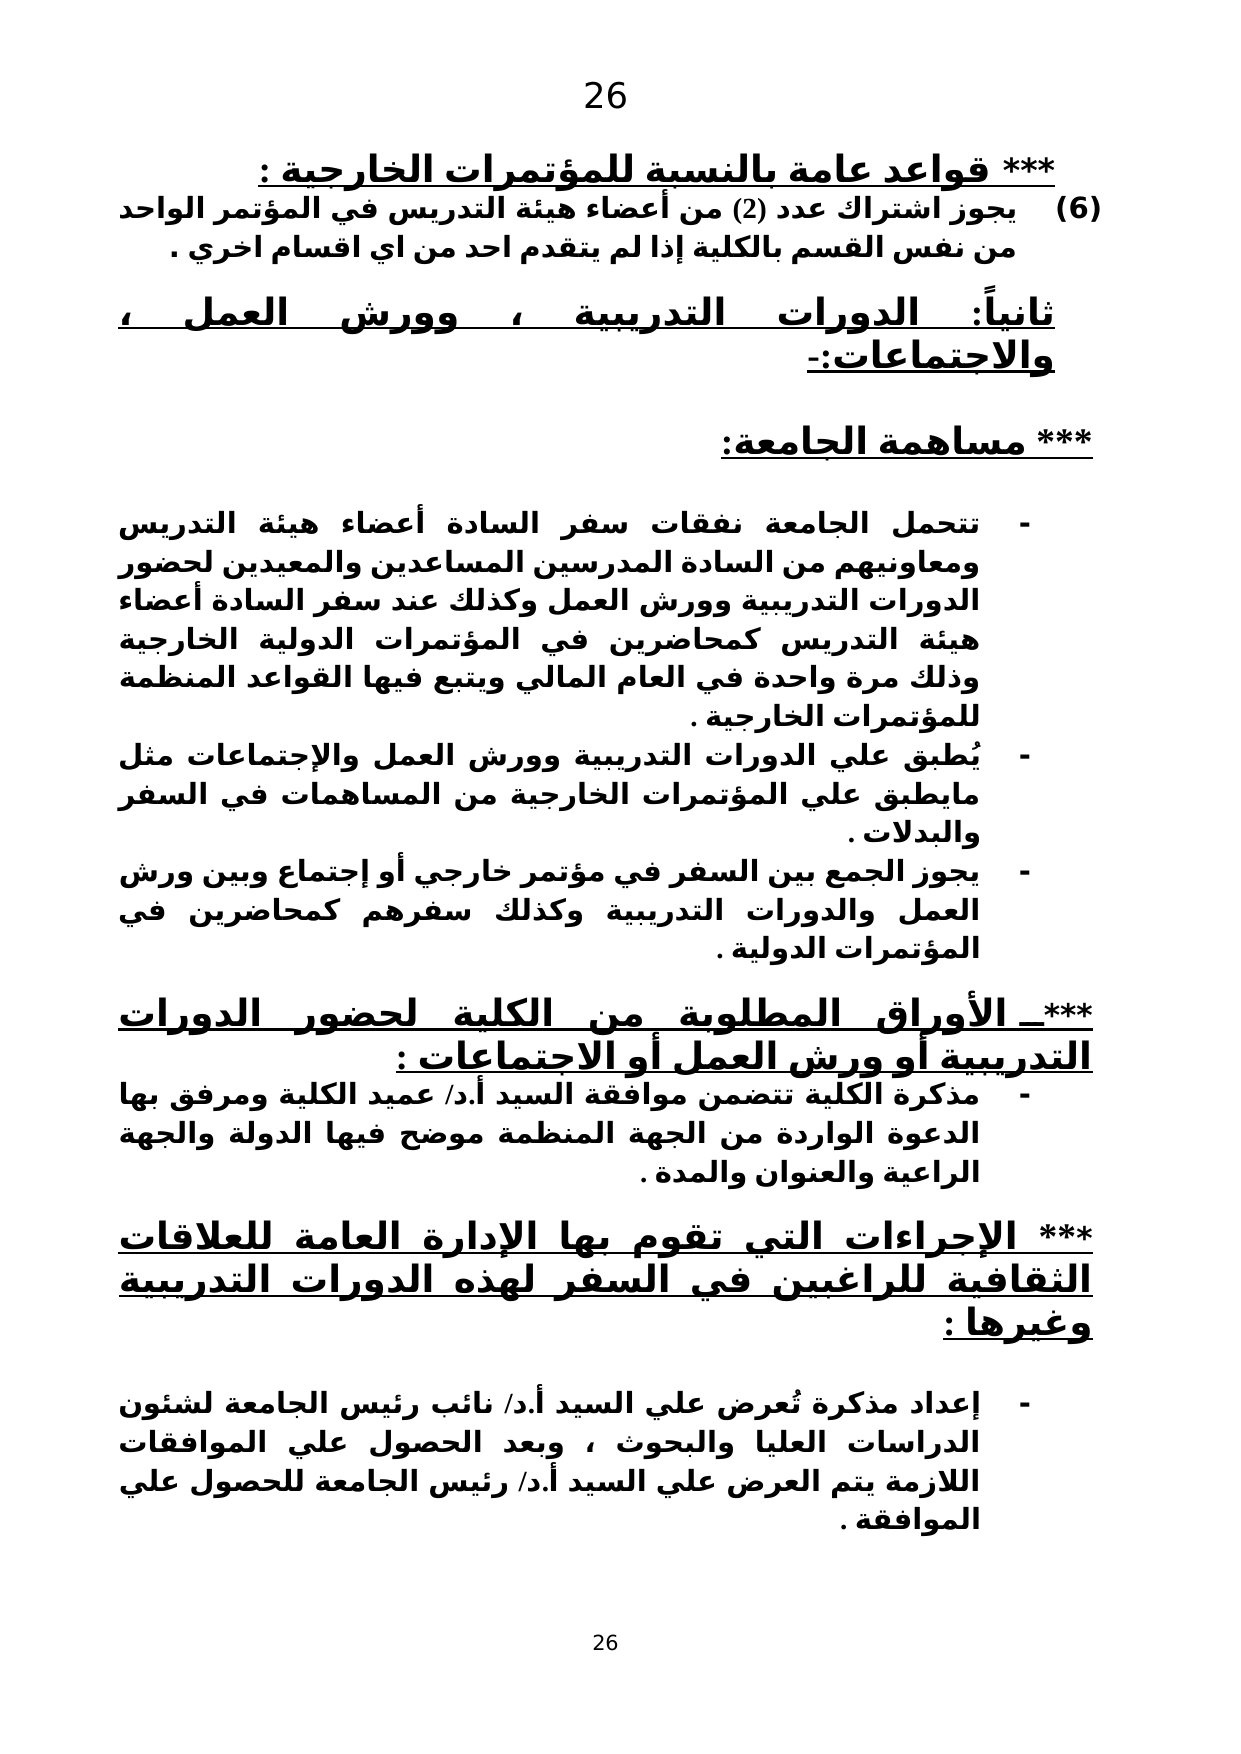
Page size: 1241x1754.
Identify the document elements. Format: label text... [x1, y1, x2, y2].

list يجوز اشتراك عدد (2) من أعضاء هيئة التدريس في المؤتمر الواحد من نفس القسم بالكلية إذا لم يتقدم احد من اي اقسام اخري . [118, 191, 1055, 264]
text ثانياً: الدورات التدريبية ، وورش العمل ، والاجتماعات:- [118, 290, 1055, 327]
list مذكرة الكلية تتضمن موافقة السيد أ.د/ عميد الكلية ومرفق بها الدعوة الواردة من الجهة المنظمة موضح فيها الدولة والجهة الراعية والعنوان والمدة . [118, 1077, 1019, 1188]
text ثانياً: الدورات التدريبية ، وورش العمل ، والاجتماعات:- [118, 329, 1055, 376]
list تتحمل الجامعة نفقات سفر السادة أعضاء هيئة التدريس ومعاونيهم من السادة المدرسين المساعدين والمعيدين لحضور الدورات التدريبية وورش العمل وكذلك عند سفر السادة أعضاء هيئة التدريس كمحاضرين في المؤتمرات الدولية الخارجية وذلك مرة واحدة في العام المالي ويتبع فيها القواعد المنظمة للمؤتمرات الخارجية . [118, 506, 1019, 733]
list يجوز الجمع بين السفر في مؤتمر خارجي أو إجتماع وبين ورش العمل والدورات التدريبية وكذلك سفرهم كمحاضرين في المؤتمرات الدولية . [118, 854, 1019, 965]
text *** الإجراءات التي تقوم بها الإدارة العامة للعلاقات الثقافية للراغبين في السفر لهذه الدورات التدريبية وغيرها : [118, 1296, 1092, 1344]
list إعداد مذكرة تُعرض علي السيد أ.د/ نائب رئيس الجامعة لشئون الدراسات العليا والبحوث ، وبعد الحصول علي الموافقات اللازمة يتم العرض علي السيد أ.د/ رئيس الجامعة للحصول علي الموافقة . [118, 1386, 1019, 1536]
text *** الأوراق المطلوبة من الكلية لحضور الدورات التدريبية أو ورش العمل أو الاجتماعات : [118, 1031, 1092, 1077]
text *** الأوراق المطلوبة من الكلية لحضور الدورات التدريبية أو ورش العمل أو الاجتماعات : [118, 991, 1092, 1028]
text *** قواعد عامة بالنسبة للمؤتمرات الخارجية : [118, 148, 1055, 191]
list يُطبق علي الدورات التدريبية وورش العمل والإجتماعات مثل مايطبق علي المؤتمرات الخارجية من المساهمات في السفر والبدلات . [118, 738, 1019, 849]
text *** الإجراءات التي تقوم بها الإدارة العامة للعلاقات الثقافية للراغبين في السفر لهذه الدورات التدريبية وغيرها : [118, 1214, 1092, 1252]
text *** مساهمة الجامعة: [118, 419, 1092, 463]
text *** الإجراءات التي تقوم بها الإدارة العامة للعلاقات الثقافية للراغبين في السفر لهذه الدورات التدريبية وغيرها : [118, 1254, 1092, 1295]
